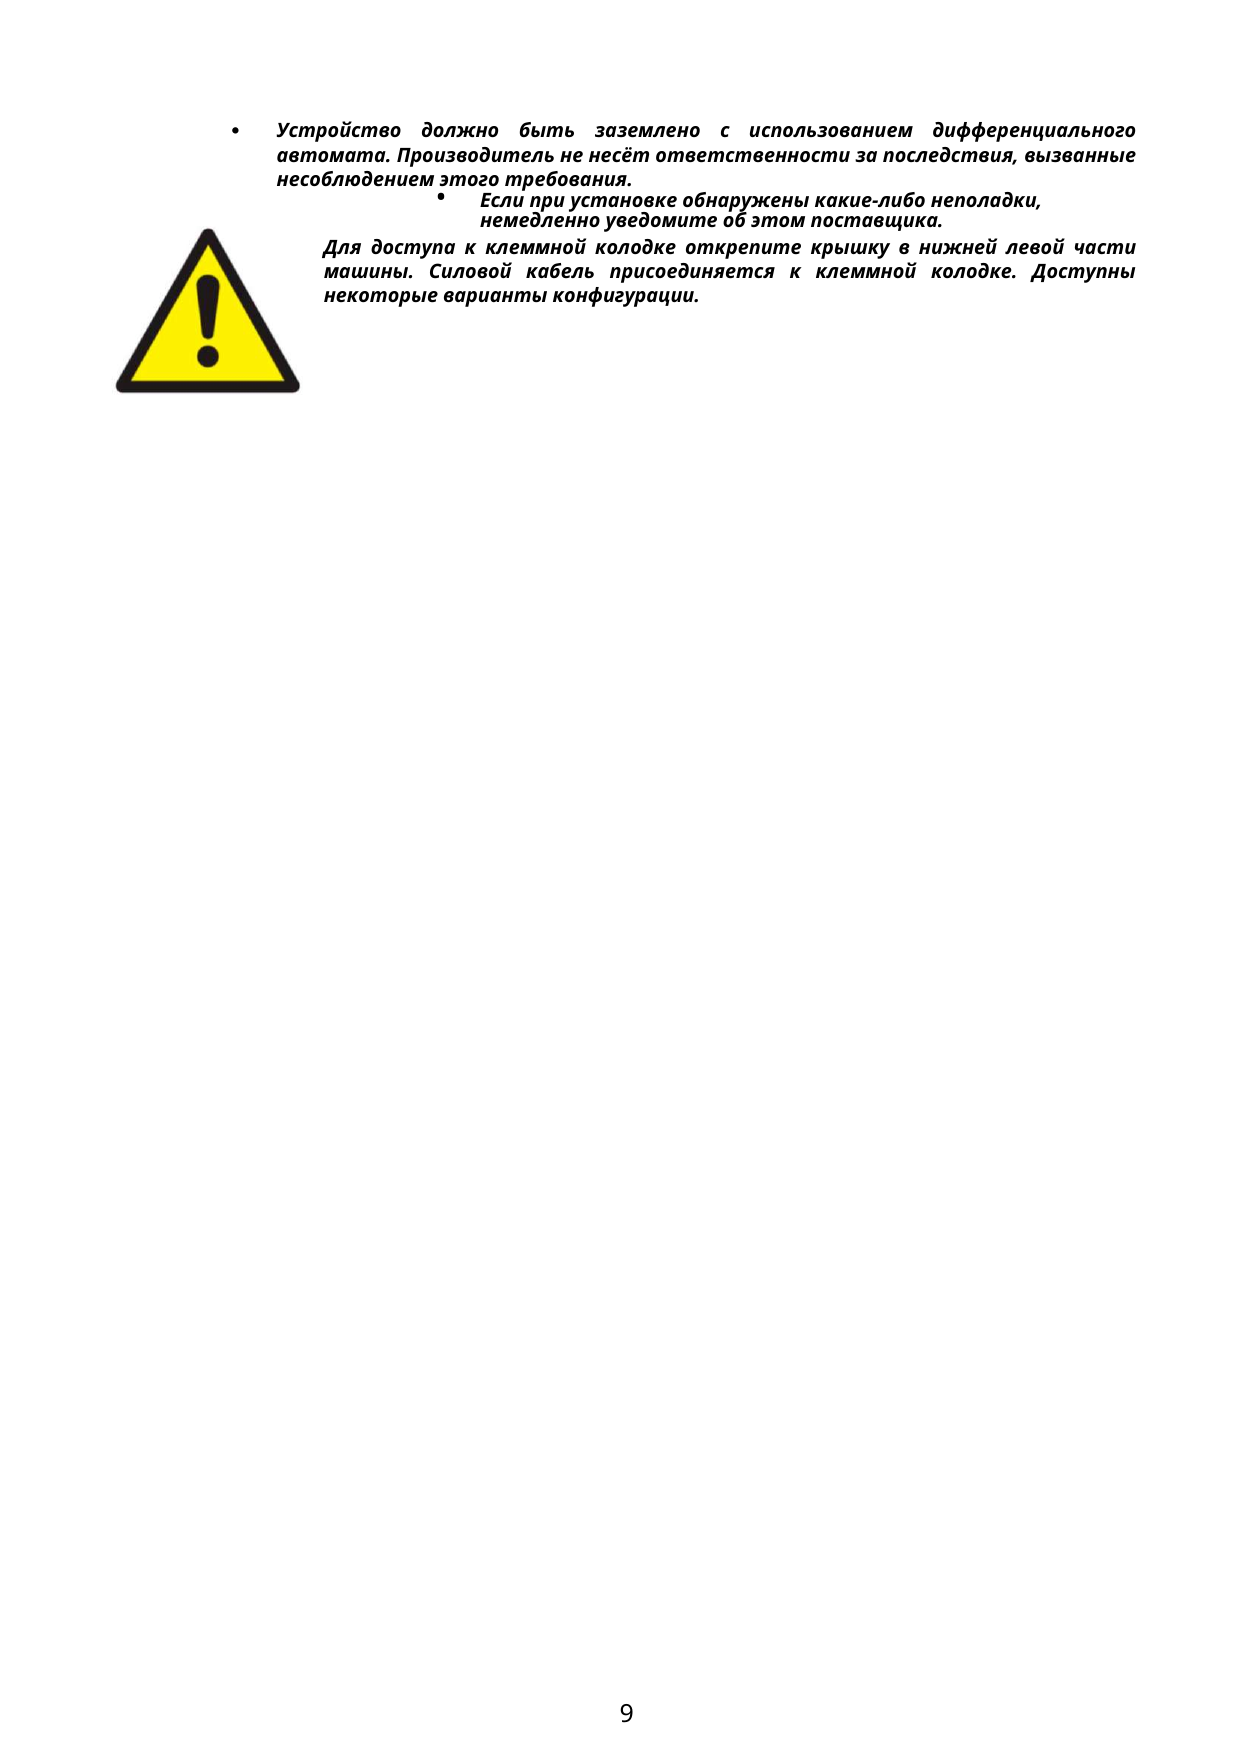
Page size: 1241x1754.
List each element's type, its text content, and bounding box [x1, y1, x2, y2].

list Устройство должно быть заземлено с использованием дифференциального автомата. Производитель не несёт ответственности за последствия, вызванные несоблюдением этого требования. [232, 118, 1137, 192]
picture [111, 226, 303, 395]
list Если при установке обнаружены какие-либо неполадки, немедленно уведомите об этом поставщика. [232, 192, 1139, 231]
text Для доступа к клеммной колодке открепите крышку в нижней левой части машины. Силовой кабель присоединяется к клеммной колодке. Доступны некоторые варианты конфигурации. [303, 236, 1137, 307]
